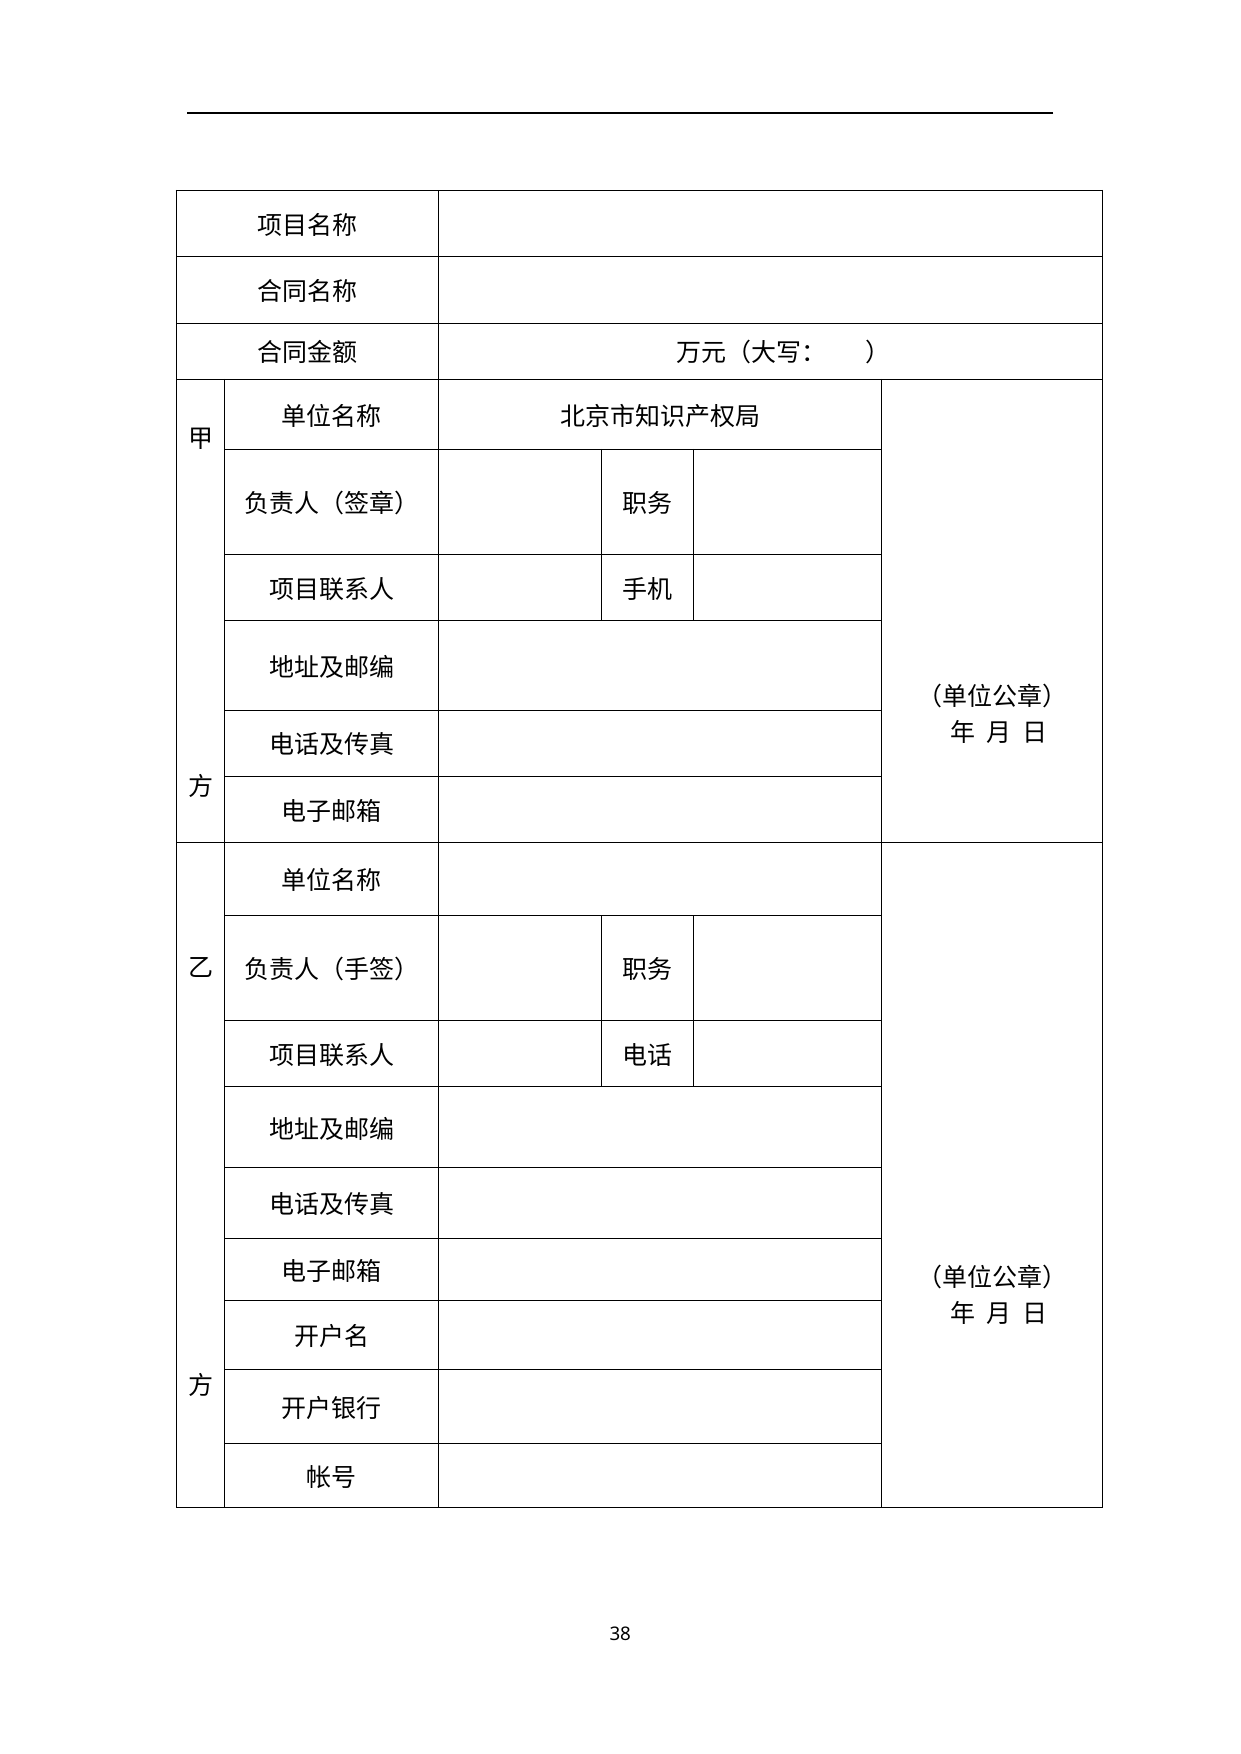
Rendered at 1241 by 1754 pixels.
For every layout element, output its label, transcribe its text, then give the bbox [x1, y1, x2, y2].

table_cell 合同金额 [177, 324, 438, 379]
table_cell [439, 1239, 881, 1300]
table_cell 开户银行 [225, 1370, 438, 1443]
table_cell 乙 方 [177, 843, 224, 1507]
table_cell [694, 450, 881, 554]
table_cell [694, 916, 881, 1020]
table_cell 电话及传真 [225, 711, 438, 776]
table_cell 单位名称 [225, 843, 438, 915]
table_cell 电话 [602, 1021, 693, 1086]
table_header [439, 191, 1102, 256]
table_cell 项目联系人 [225, 555, 438, 620]
table_cell 地址及邮编 [225, 621, 438, 709]
table_cell （单位公章） 年 月 日 [882, 380, 1102, 842]
table_cell 项目联系人 [225, 1021, 438, 1086]
table_cell 单位名称 [225, 380, 438, 449]
table_cell [439, 777, 881, 842]
table_cell [439, 1301, 881, 1369]
table_cell [439, 1021, 601, 1086]
table_cell 甲 方 [177, 380, 224, 842]
table_cell 电子邮箱 [225, 1239, 438, 1300]
table_cell [439, 1168, 881, 1237]
table_cell 帐号 [225, 1444, 438, 1507]
table_cell 合同名称 [177, 257, 438, 322]
table_cell [439, 450, 601, 554]
table_cell [694, 555, 881, 620]
table_cell 电话及传真 [225, 1168, 438, 1237]
table_cell （单位公章） 年 月 日 [882, 843, 1102, 1507]
table_cell [439, 555, 601, 620]
table_cell 北京市知识产权局 [439, 380, 881, 449]
table_cell 负责人（手签） [225, 916, 438, 1020]
table_cell 电子邮箱 [225, 777, 438, 842]
table_cell [439, 1087, 881, 1167]
table_cell 手机 [602, 555, 693, 620]
table_cell [439, 1444, 881, 1507]
table_cell [439, 621, 881, 709]
table_header 项目名称 [177, 191, 438, 256]
table_cell [439, 843, 881, 915]
table_cell [694, 1021, 881, 1086]
table_cell [439, 916, 601, 1020]
table_cell [439, 711, 881, 776]
table_cell 职务 [602, 450, 693, 554]
table_cell 职务 [602, 916, 693, 1020]
table_cell 万元（大写： ） [439, 324, 1102, 379]
table_cell 开户名 [225, 1301, 438, 1369]
table_cell 负责人（签章） [225, 450, 438, 554]
table_cell [439, 257, 1102, 322]
table_cell [439, 1370, 881, 1443]
table_cell 地址及邮编 [225, 1087, 438, 1167]
